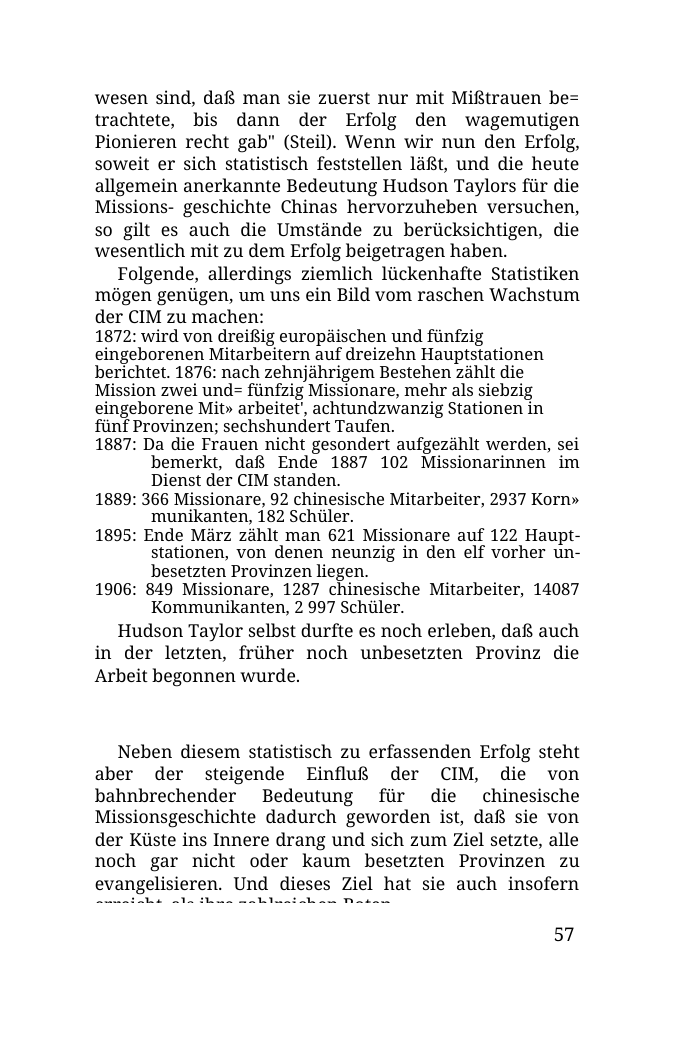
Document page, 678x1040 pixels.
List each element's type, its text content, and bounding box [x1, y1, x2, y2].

text Hudson Taylor selbst durfte es noch erleben, daß auch in der letzten, früher noch unbesetzten Provinz die Arbeit begonnen wurde. [94, 619, 580, 687]
text Neben diesem statistisch zu erfassenden Erfolg steht aber der steigende Einfluß der CIM, die von bahnbrechender Bedeutung für die chinesische Missionsgeschichte dadurch geworden ist, daß sie von der Küste ins Innere drang und sich zum Ziel setzte, alle noch gar nicht oder kaum besetzten Provinzen zu evangelisieren. Und dieses Ziel hat sie auch insofern erreicht, als ihre zahlreichen Boten [94, 741, 580, 902]
text wesen sind, daß man sie zuerst nur mit Mißtrauen be= trachtete, bis dann der Erfolg den wagemutigen Pionieren recht gab" (Steil). Wenn wir nun den Erfolg, soweit er sich statistisch feststellen läßt, und die heute allgemein anerkannte Bedeutung Hudson Taylors für die Missions- geschichte Chinas hervorzuheben versuchen, so gilt es auch die Umstände zu berücksichtigen, die wesentlich mit zu dem Erfolg beigetragen haben. [94, 87, 580, 262]
text 1895: Ende März zählt man 621 Missionare auf 122 Hauptstationen, von denen neunzig in den elf vorher unbesetzten Provinzen liegen. [94, 527, 580, 581]
text Folgende, allerdings ziemlich lückenhafte Statistiken mögen genügen, um uns ein Bild vom raschen Wachstum der CIM zu machen: [94, 262, 580, 328]
text 1872: wird von dreißig europäischen und fünfzig eingeborenen Mitarbeitern auf dreizehn Hauptstationen berichtet. 1876: nach zehnjährigem Bestehen zählt die Mission zwei und= fünfzig Missionare, mehr als siebzig eingeborene Mit» arbeitet', achtundzwanzig Stationen in fünf Provinzen; sechshundert Taufen. [94, 328, 580, 436]
text 57 [553, 926, 574, 945]
text 1889: 366 Missionare, 92 chinesische Mitarbeiter, 2937 Korn» munikanten, 182 Schüler. [94, 491, 580, 527]
text 1906: 849 Missionare, 1287 chinesische Mitarbeiter, 14087 Kommunikanten, 2 997 Schüler. [94, 581, 580, 617]
text 1887: Da die Frauen nicht gesondert aufgezählt werden, sei bemerkt, daß Ende 1887 102 Missionarinnen im Dienst der CIM standen. [94, 436, 580, 491]
